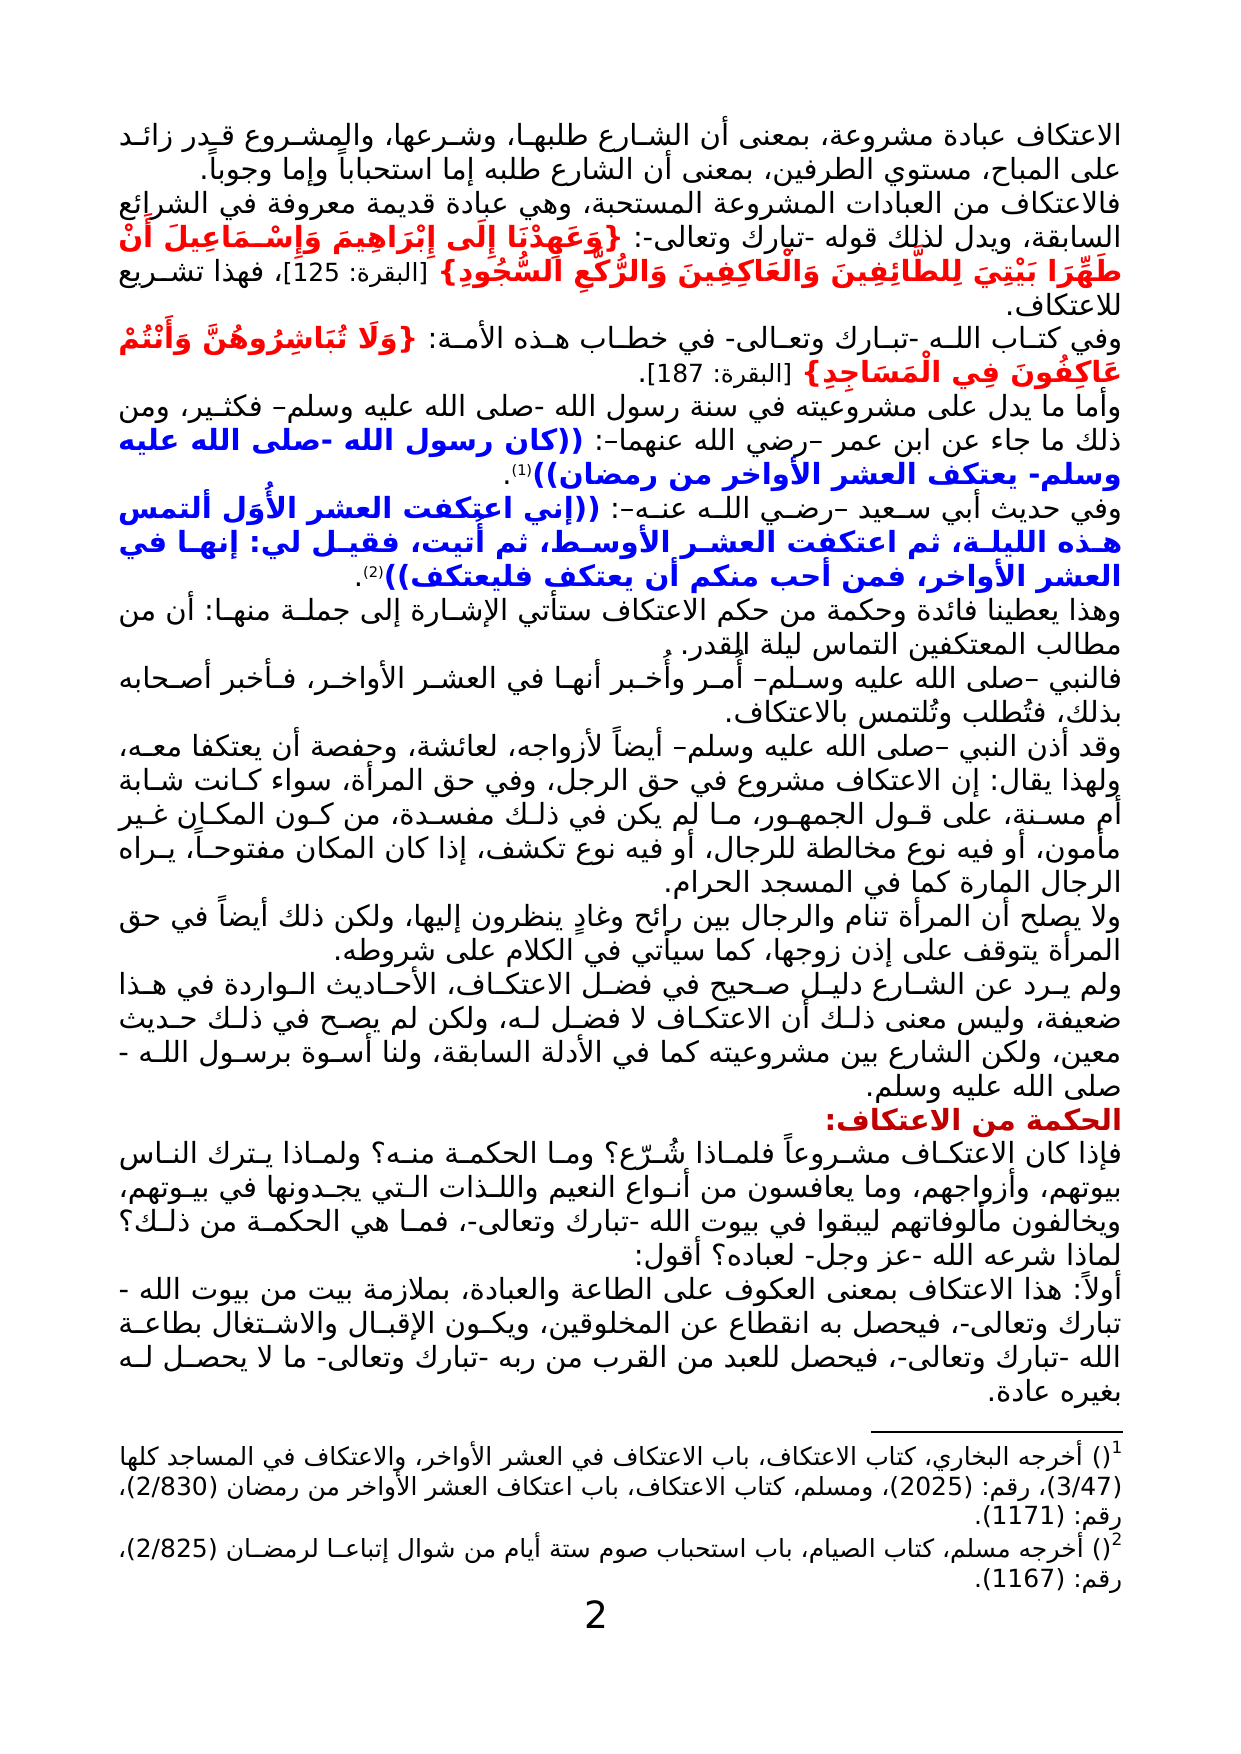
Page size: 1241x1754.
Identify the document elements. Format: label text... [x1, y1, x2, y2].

text وفي كتاب الله -تبارك وتعالى- في خطاب هذه الأمة: {وَلَا تُبَاشِرُوهُنَّ وَأَنْتُمْ عَاكِفُونَ فِي الْمَسَاجِدِ} [البقرة: 187]. [118, 322, 1122, 390]
text وفي حديث أبي سعيد –رضي الله عنه–: ((إني اعتكفت العشر الأُوَل ألتمس هذه الليلة، ثم اعتكفت العشر الأوسط، ثم أُتيت، فقيل لي: إنها في العشر الأواخر، فمن أحب منكم أن يعتكف فليعتكف))(). [118, 492, 1122, 593]
text أولاً: هذا الاعتكاف بمعنى العكوف على الطاعة والعبادة، بملازمة بيت من بيوت الله -تبارك وتعالى-، فيحصل به انقطاع عن المخلوقين، ويكون الإقبال والاشتغال بطاعة الله -تبارك وتعالى-، فيحصل للعبد من القرب من ربه -تبارك وتعالى- ما لا يحصل له بغيره عادة. [118, 1273, 1122, 1408]
text فالنبي –صلى الله عليه وسلم– أُمر وأُخبر أنها في العشر الأواخر، فأخبر أصحابه بذلك، فتُطلب وتُلتمس بالاعتكاف. [118, 661, 1122, 729]
text الحكمة من الاعتكاف: [118, 1103, 1122, 1137]
text ولا يصلح أن المرأة تنام والرجال بين رائح وغادٍ ينظرون إليها، ولكن ذلك أيضاً في حق المرأة يتوقف على إذن زوجها، كما سيأتي في الكلام على شروطه. [118, 899, 1122, 967]
text ولم يرد عن الشارع دليل صحيح في فضل الاعتكاف، الأحاديث الواردة في هذا ضعيفة، وليس معنى ذلك أن الاعتكاف لا فضل له، ولكن لم يصح في ذلك حديث معين، ولكن الشارع بين مشروعيته كما في الأدلة السابقة، ولنا أسوة برسول الله -صلى الله عليه وسلم. [118, 967, 1122, 1103]
text وقد أذن النبي –صلى الله عليه وسلم– أيضاً لأزواجه، لعائشة، وحفصة أن يعتكفا معه، ولهذا يقال: إن الاعتكاف مشروع في حق الرجل، وفي حق المرأة، سواء كانت شابة أم مسنة، على قول الجمهور، ما لم يكن في ذلك مفسدة، من كون المكان غير مأمون، أو فيه نوع مخالطة للرجال، أو فيه نوع تكشف، إذا كان المكان مفتوحاً، يراه الرجال المارة كما في المسجد الحرام. [118, 729, 1122, 899]
text وهذا يعطينا فائدة وحكمة من حكم الاعتكاف ستأتي الإشارة إلى جملة منها: أن من مطالب المعتكفين التماس ليلة القدر. [118, 593, 1122, 661]
text فإذا كان الاعتكاف مشروعاً فلماذا شُرّع؟ وما الحكمة منه؟ ولماذا يترك الناس بيوتهم، وأزواجهم، وما يعافسون من أنواع النعيم واللذات التي يجدونها في بيوتهم، ويخالفون مألوفاتهم ليبقوا في بيوت الله -تبارك وتعالى-، فما هي الحكمة من ذلك؟ لماذا شرعه الله -عز وجل- لعباده؟ أقول: [118, 1137, 1122, 1273]
text وأما ما يدل على مشروعيته في سنة رسول الله -صلى الله عليه وسلم– فكثير، ومن ذلك ما جاء عن ابن عمر –رضي الله عنهما–: ((كان رسول الله -صلى الله عليه وسلم- يعتكف العشر الأواخر من رمضان))(). [118, 390, 1122, 492]
text فالاعتكاف من العبادات المشروعة المستحبة، وهي عبادة قديمة معروفة في الشرائع السابقة، ويدل لذلك قوله -تبارك وتعالى-: {وَعَهِدْنَا إِلَى إِبْرَاهِيمَ وَإِسْمَاعِيلَ أَنْ طَهِّرَا بَيْتِيَ لِلطَّائِفِينَ وَالْعَاكِفِينَ وَالرُّكَّعِ السُّجُودِ} [البقرة: 125]، فهذا تشريع للاعتكاف. [118, 186, 1122, 322]
text الاعتكاف عبادة مشروعة، بمعنى أن الشارع طلبها، وشرعها، والمشروع قدر زائد على المباح، مستوي الطرفين، بمعنى أن الشارع طلبه إما استحباباً وإما وجوباً. [118, 118, 1122, 186]
